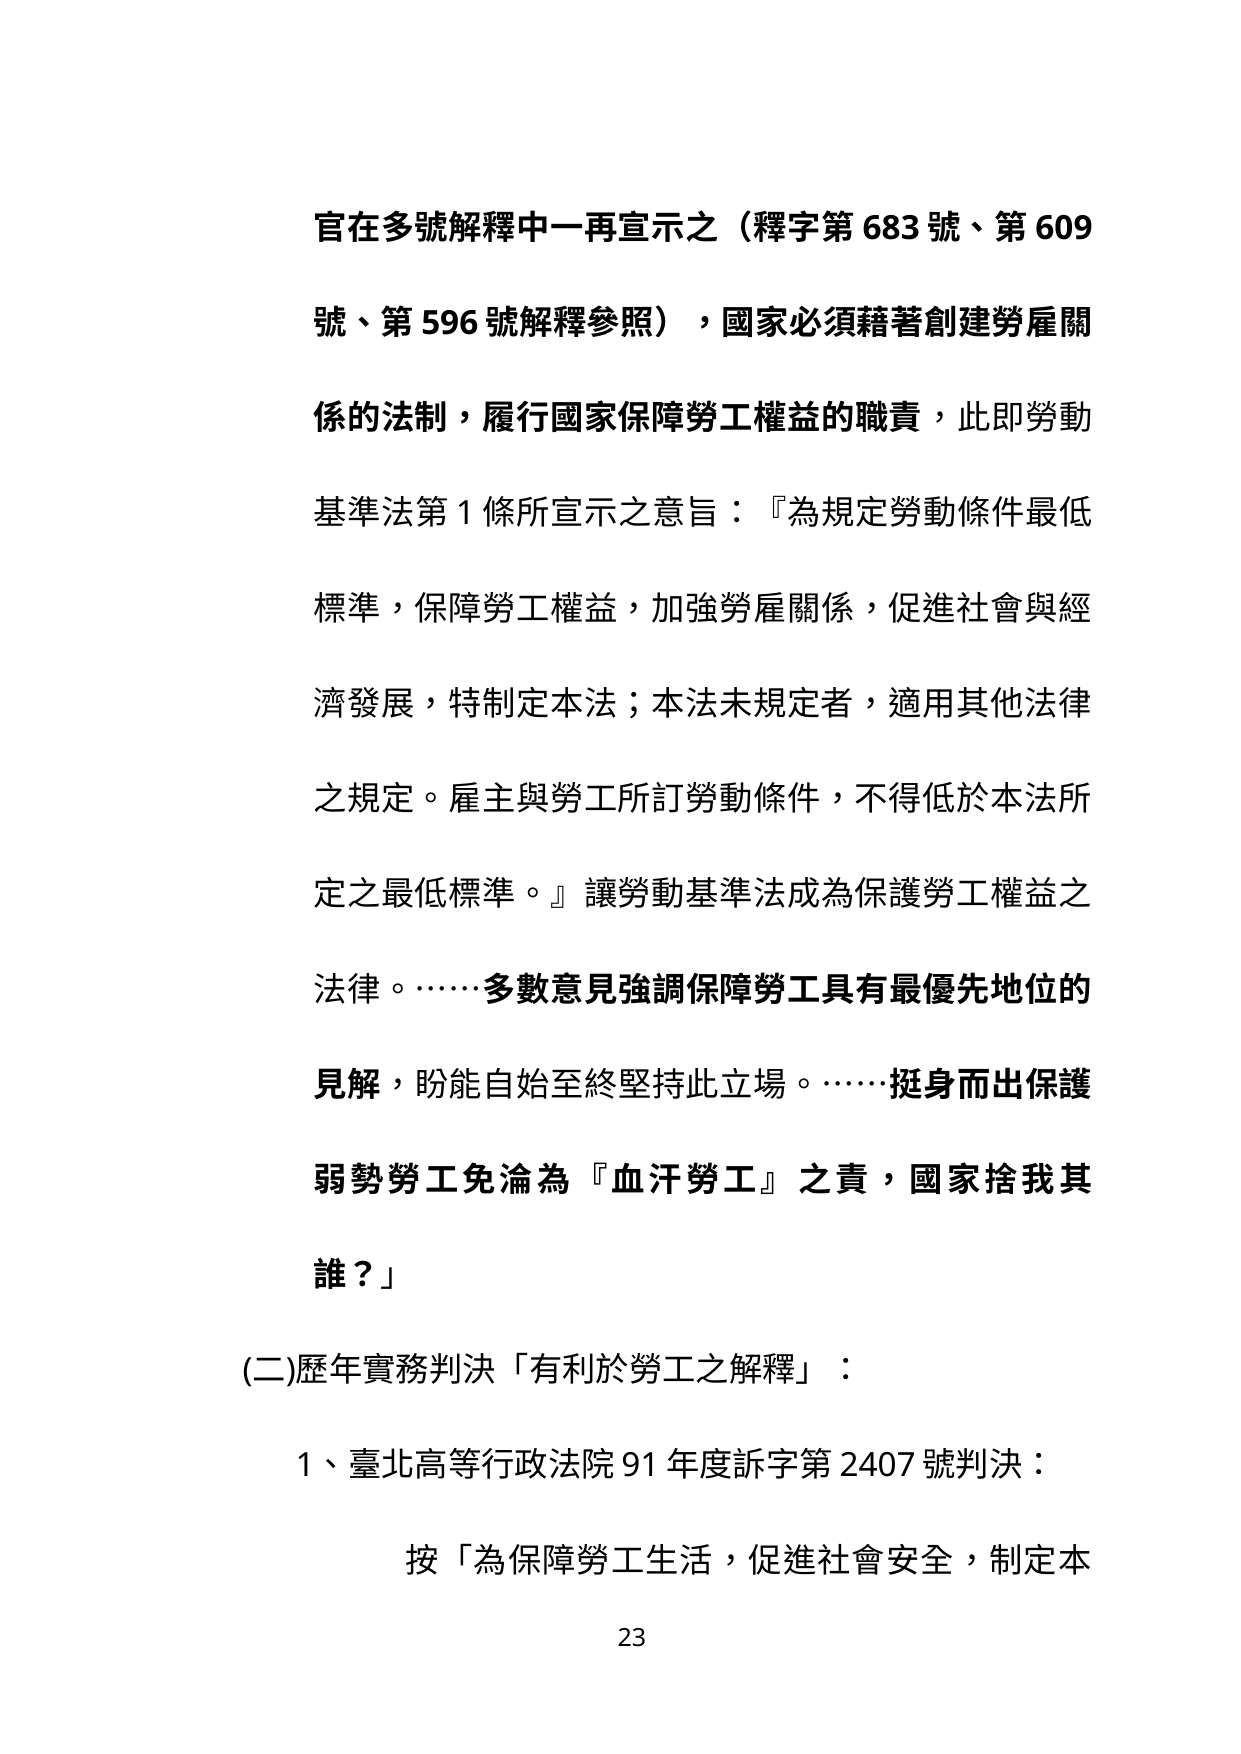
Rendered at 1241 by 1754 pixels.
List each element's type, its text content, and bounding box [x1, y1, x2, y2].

subtitle 臺北高等行政法院91年度訴字第2407號判決： [295, 1415, 1092, 1510]
text 按「為保障勞工生活，促進社會安全，制定本條例；本條例未規定者，適用其他有關法律。」為勞工保險條例第1條所明定。又勞工保險條例之立法目的在於保障勞工之生活，故關於勞工保險給付爭議之解釋及判斷，應為有利於勞工之解釋及判斷。 [338, 1510, 1092, 1605]
subtitle 歷年實務判決「有利於勞工之解釋」： [242, 1320, 1092, 1415]
